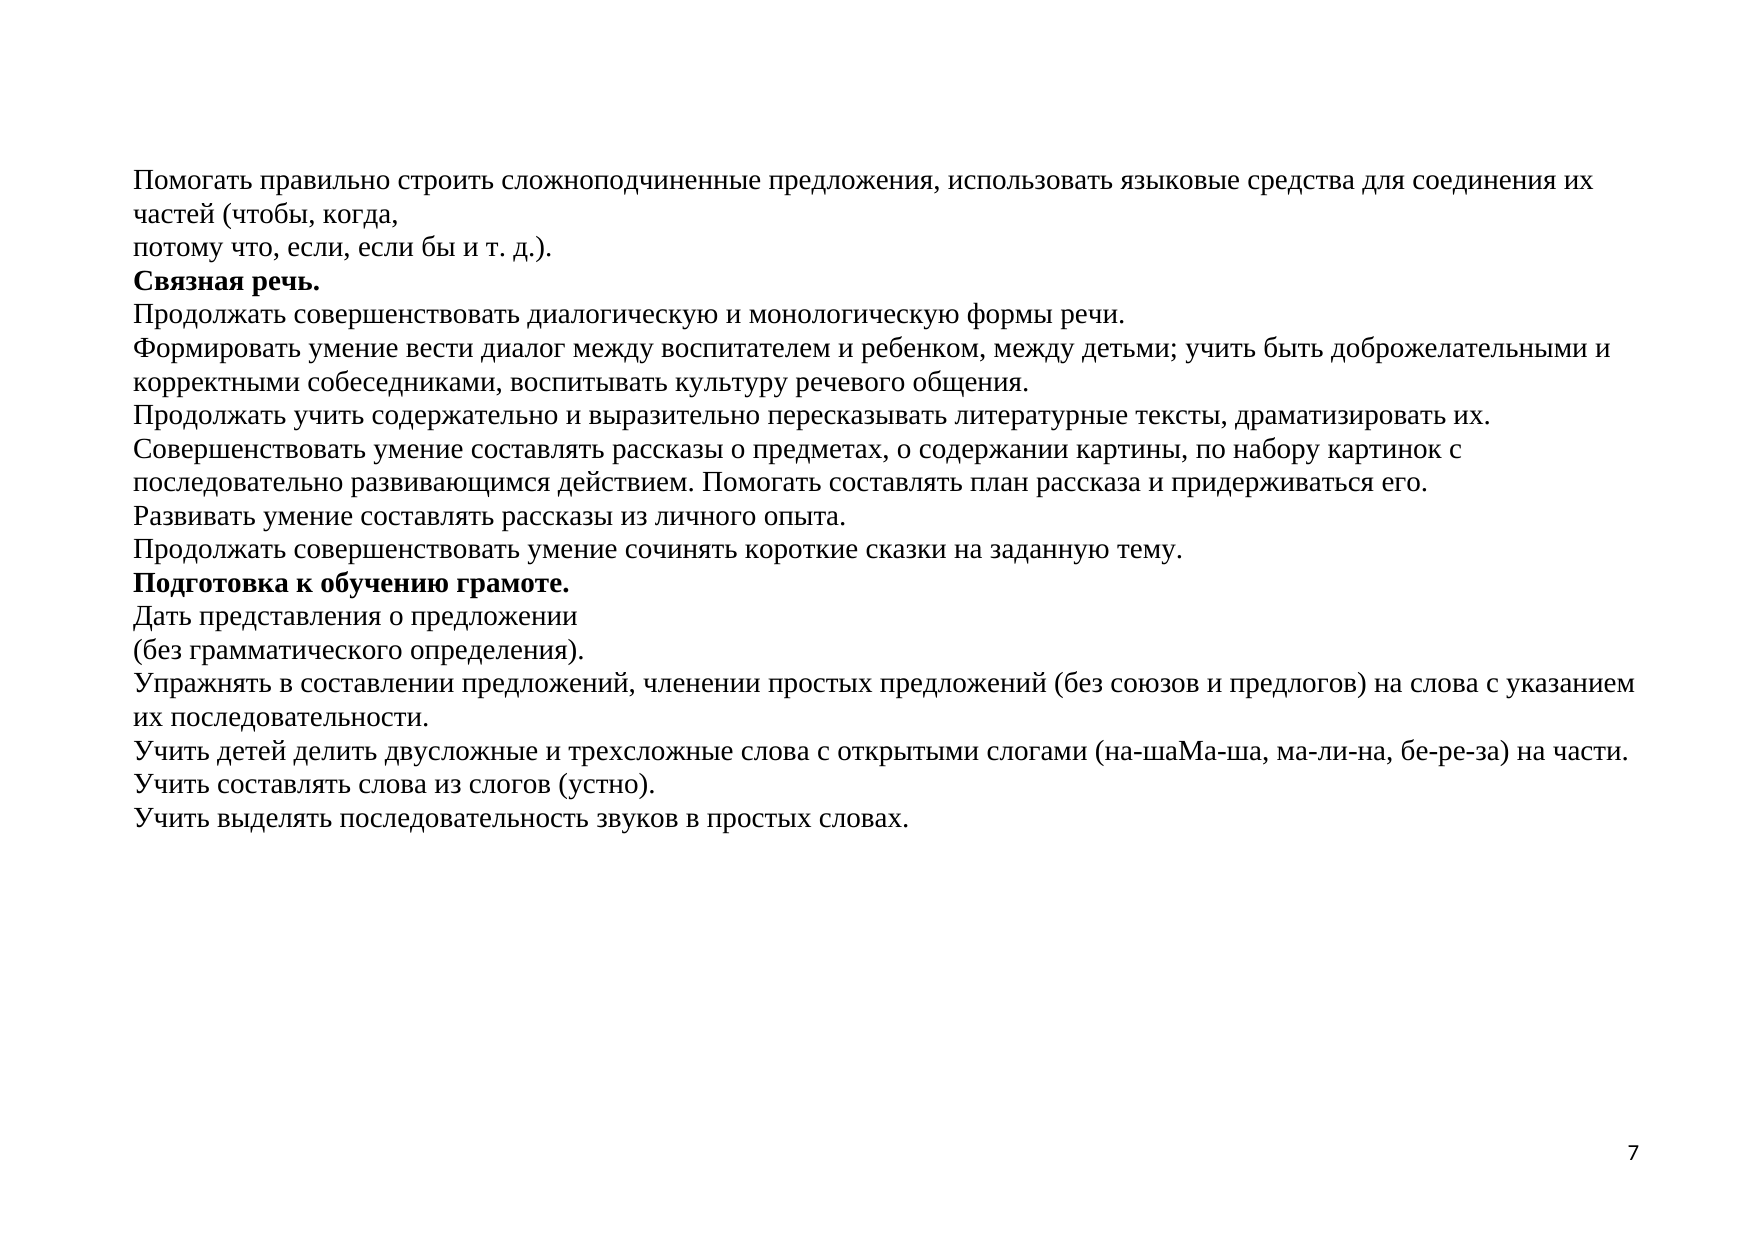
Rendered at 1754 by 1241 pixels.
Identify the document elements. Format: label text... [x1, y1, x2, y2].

text Продолжать учить содержательно и выразительно пересказывать литературные тексты, драматизировать их. [133, 397, 1639, 431]
text Связная речь. [133, 263, 1639, 297]
text Формировать умение вести диалог между воспитателем и ребенком, между детьми; учить быть доброжелательными и корректными собеседниками, воспитывать культуру речевого общения. [133, 330, 1639, 397]
text Продолжать совершенствовать диалогическую и монологическую формы речи. [133, 297, 1639, 330]
text Совершенствовать умение составлять рассказы о предметах, о содержании картины, по набору картинок с последовательно развивающимся действием. Помогать составлять план рассказа и придерживаться его. [133, 431, 1639, 498]
text Упражнять в составлении предложений, членении простых предложений (без союзов и предлогов) на слова с указанием их последовательности. [133, 666, 1639, 733]
text Развивать умение составлять рассказы из личного опыта. [133, 498, 1639, 531]
text Помогать правильно строить сложноподчиненные предложения, использовать языковые средства для соединения их частей (чтобы, когда, [133, 162, 1639, 229]
text Учить составлять слова из слогов (устно). [133, 766, 1639, 800]
text потому что, если, если бы и т. д.). [133, 229, 1639, 263]
text Учить выделять последовательность звуков в простых словах. [133, 800, 1639, 833]
text (без грамматического определения). [133, 632, 1639, 666]
text Продолжать совершенствовать умение сочинять короткие сказки на заданную тему. [133, 531, 1639, 565]
text Подготовка к обучению грамоте. [133, 565, 1639, 598]
text Учить детей делить двусложные и трехсложные слова с открытыми слогами (на-шаМа-ша, ма-ли-на, бе-ре-за) на части. [133, 733, 1639, 766]
text Дать представления о предложении [133, 598, 1639, 632]
